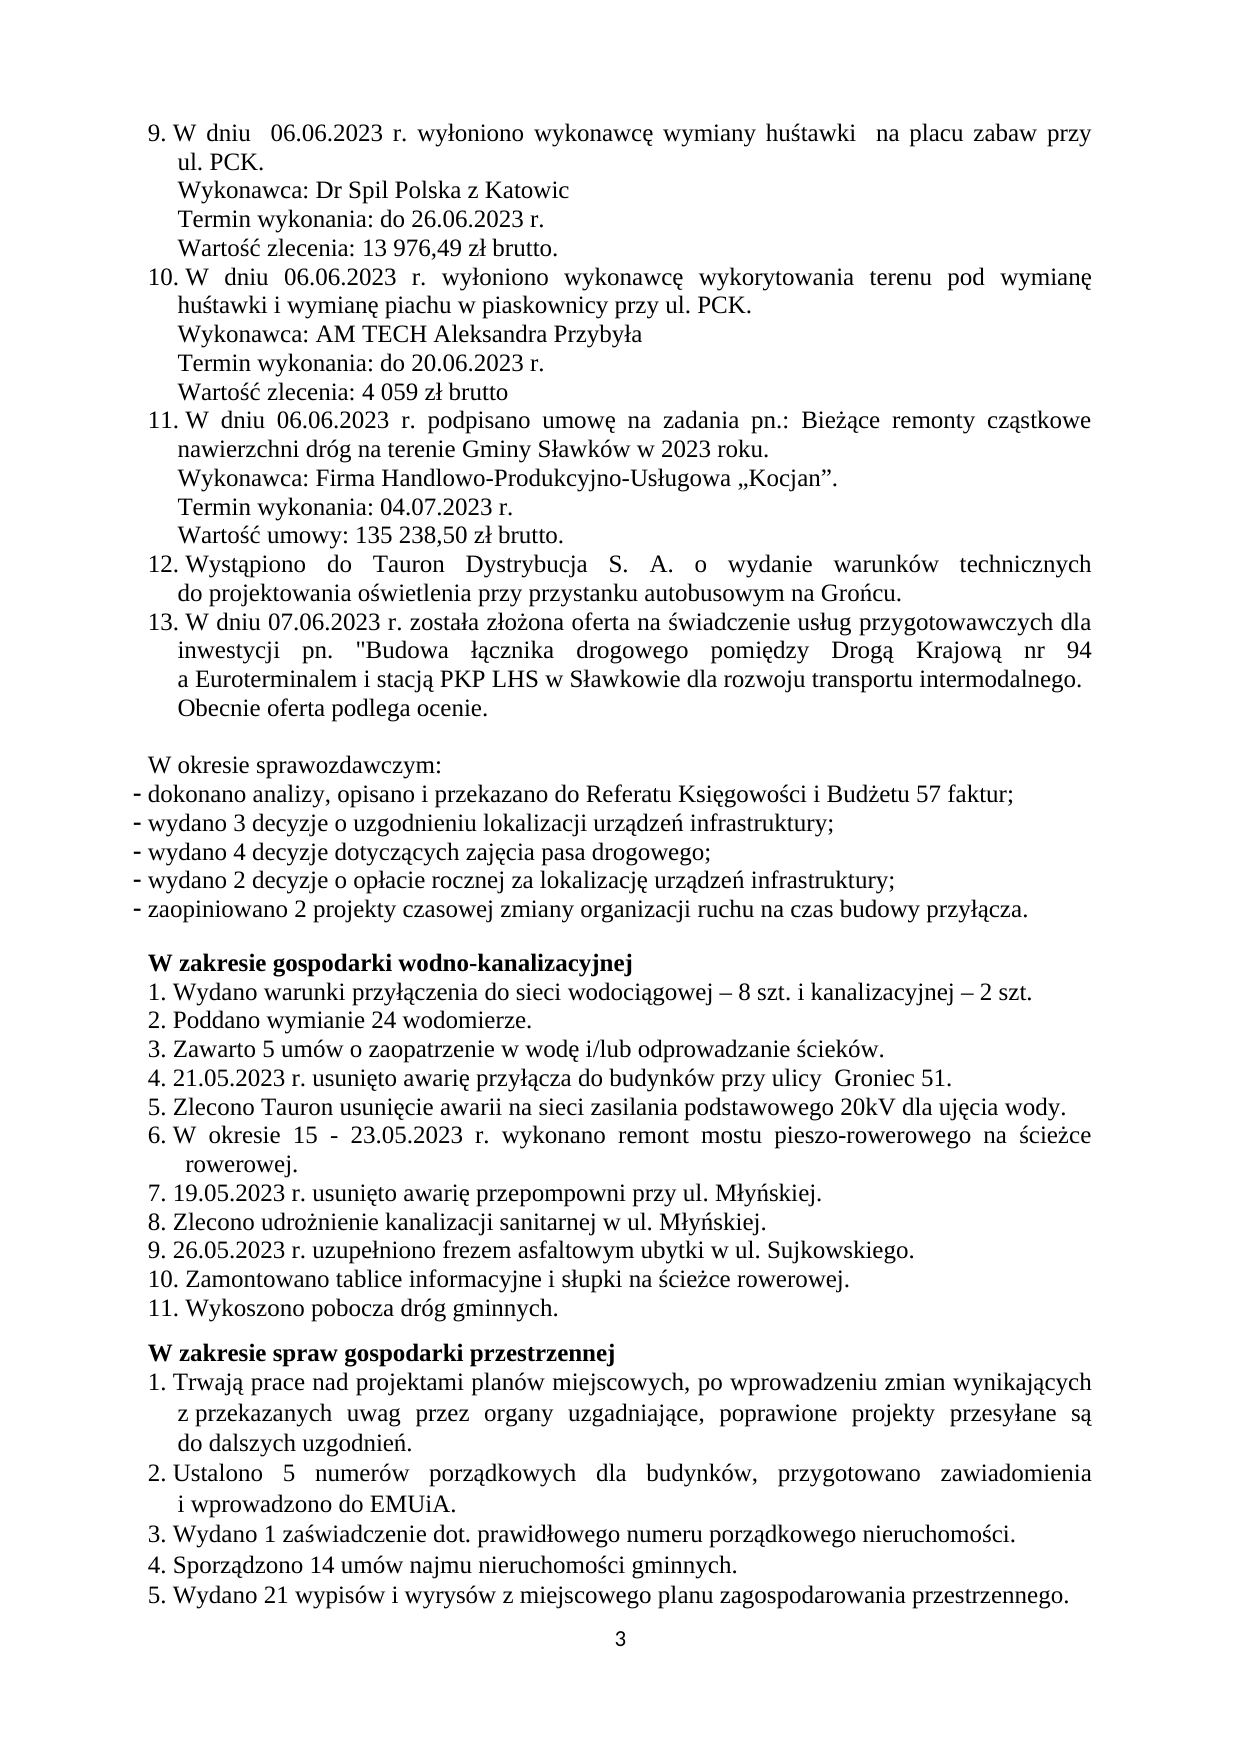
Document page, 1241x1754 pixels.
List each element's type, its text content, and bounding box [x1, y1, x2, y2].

list Wydano 21 wypisów i wyrysów z miejscowego planu zagospodarowania przestrzennego. [148, 1580, 1092, 1609]
text Wykonawca: Firma Handlowo-Produkcyjno-Usługowa „Kocjan”. [177, 463, 1092, 492]
list zaopiniowano 2 projekty czasowej zmiany organizacji ruchu na czas budowy przyłącza. [133, 894, 1092, 923]
text Termin wykonania: do 20.06.2023 r. [177, 348, 1092, 377]
list 21.05.2023 r. usunięto awarię przyłącza do budynków przy ulicy Groniec 51. [148, 1063, 1092, 1092]
text Obecnie oferta podlega ocenie. [177, 693, 1092, 722]
list W dniu 07.06.2023 r. została złożona oferta na świadczenie usług przygotowawczych dla inwestycji pn. "Budowa łącznika drogowego pomiędzy Drogą Krajową nr 94 a Euroterminalem i stacją PKP LHS w Sławkowie dla rozwoju transportu intermodalnego. [148, 607, 1092, 693]
text Termin wykonania: 04.07.2023 r. [177, 492, 1092, 521]
list Zamontowano tablice informacyjne i słupki na ścieżce rowerowej. [148, 1264, 1092, 1293]
list Zawarto 5 umów o zaopatrzenie w wodę i/lub odprowadzanie ścieków. [148, 1034, 1092, 1063]
list W okresie 15 - 23.05.2023 r. wykonano remont mostu pieszo-rowerowego na ścieżce rowerowej. [148, 1121, 1092, 1178]
text Wykonawca: AM TECH Aleksandra Przybyła [177, 319, 1092, 348]
text W okresie sprawozdawczym: [148, 751, 1092, 779]
list wydano 2 decyzje o opłacie rocznej za lokalizację urządzeń infrastruktury; [133, 866, 1092, 894]
list Sporządzono 14 umów najmu nieruchomości gminnych. [148, 1550, 1092, 1578]
list 26.05.2023 r. uzupełniono frezem asfaltowym ubytki w ul. Sujkowskiego. [148, 1236, 1092, 1264]
list Ustalono 5 numerów porządkowych dla budynków, przygotowano zawiadomienia i wprowadzono do EMUiA. [148, 1458, 1092, 1518]
list Wydano 1 zaświadczenie dot. prawidłowego numeru porządkowego nieruchomości. [148, 1519, 1092, 1548]
text W zakresie spraw gospodarki przestrzennej [148, 1338, 1092, 1367]
list W dniu 06.06.2023 r. wyłoniono wykonawcę wymiany huśtawki na placu zabaw przy ul. PCK. [148, 118, 1092, 176]
list wydano 4 decyzje dotyczących zajęcia pasa drogowego; [133, 837, 1092, 866]
text Wartość zlecenia: 4 059 zł brutto [177, 377, 1092, 406]
list Wykoszono pobocza dróg gminnych. [148, 1293, 1092, 1322]
list dokonano analizy, opisano i przekazano do Referatu Księgowości i Budżetu 57 faktur; [133, 779, 1092, 808]
list W dniu 06.06.2023 r. podpisano umowę na zadania pn.: Bieżące remonty cząstkowe nawierzchni dróg na terenie Gminy Sławków w 2023 roku. [148, 406, 1092, 463]
text Termin wykonania: do 26.06.2023 r. [177, 204, 1092, 233]
text Wartość zlecenia: 13 976,49 zł brutto. [177, 233, 1092, 262]
list W dniu 06.06.2023 r. wyłoniono wykonawcę wykorytowania terenu pod wymianę huśtawki i wymianę piachu w piaskownicy przy ul. PCK. [148, 262, 1092, 319]
text W zakresie gospodarki wodno-kanalizacyjnej [148, 948, 1092, 977]
list Wystąpiono do Tauron Dystrybucja S. A. o wydanie warunków technicznych do projektowania oświetlenia przy przystanku autobusowym na Grońcu. [148, 549, 1092, 607]
text Wartość umowy: 135 238,50 zł brutto. [177, 521, 1092, 549]
text Wykonawca: Dr Spil Polska z Katowic [177, 176, 1092, 204]
list Wydano warunki przyłączenia do sieci wodociągowej – 8 szt. i kanalizacyjnej – 2 szt. [148, 977, 1092, 1006]
list Zlecono Tauron usunięcie awarii na sieci zasilania podstawowego 20kV dla ujęcia wody. [148, 1092, 1092, 1121]
list wydano 3 decyzje o uzgodnieniu lokalizacji urządzeń infrastruktury; [133, 808, 1092, 837]
list Poddano wymianie 24 wodomierze. [148, 1006, 1092, 1034]
list Zlecono udrożnienie kanalizacji sanitarnej w ul. Młyńskiej. [148, 1207, 1092, 1236]
list 19.05.2023 r. usunięto awarię przepompowni przy ul. Młyńskiej. [148, 1178, 1092, 1207]
list Trwają prace nad projektami planów miejscowych, po wprowadzeniu zmian wynikających z przekazanych uwag przez organy uzgadniające, poprawione projekty przesyłane są do dalszych uzgodnień. [148, 1367, 1092, 1457]
